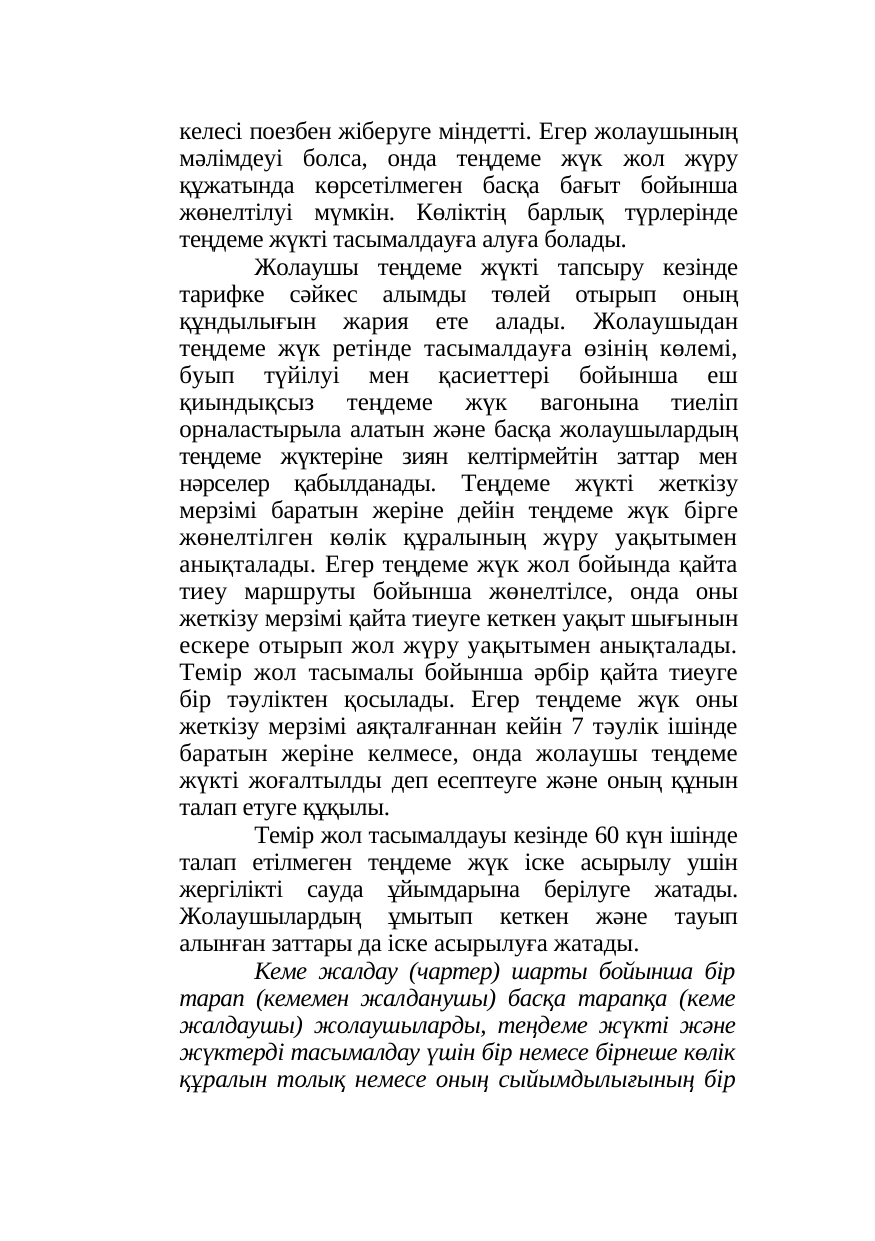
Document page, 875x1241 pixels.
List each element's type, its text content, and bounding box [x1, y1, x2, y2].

text Жолаушы теңдеме жүкті тапсыру кезінде тарифке сәйкес алымды төлей отырып оның құндылығын жария ете алады. Жолаушыдан теңдеме жүк ретінде тасымалдауға өзінің көлемі, буып түйілуі мен қасиеттері бойынша еш қиындықсыз теңдеме жүк вагонына тиеліп орналастырыла алатын және басқа жолаушылардың теңдеме жүктеріне зиян келтірмейтін заттар мен нәрселер қабылданады. Теңдеме жүкті жеткізу мерзімі баратын жеріне дейін теңдеме жүк бірге жөнелтілген көлік құралының жүру уақытымен анықталады. Егер теңдеме жүк жол бойында қайта тиеу маршруты бойынша жөнелтілсе, онда оны жеткізу мерзімі қайта тиеуге кеткен уақыт шығынын ескере отырып жол жүру уақытымен анықталады. Темір жол тасымалы бойынша әрбір қайта тиеуге бір тәуліктен қосылады. Егер теңдеме жүк оны жеткізу мерзімі аяқталғаннан кейін 7 тәулік ішінде баратын жеріне келмесе, онда жолаушы теңдеме жүкті жоғалтылды деп есептеуге және оның құнын талап етуге құқылы. [179, 254, 738, 821]
text Темір жол тасымалдауы кезінде 60 күн ішінде талап етілмеген теңдеме жүк іске асырылу ушін жергілікті сауда ұйымдарына берілуге жатады. Жолаушылардың ұмытып кеткен және тауып алынған заттары да іске асырылуға жатады. [179, 822, 738, 957]
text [179, 958, 738, 1092]
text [179, 118, 738, 253]
